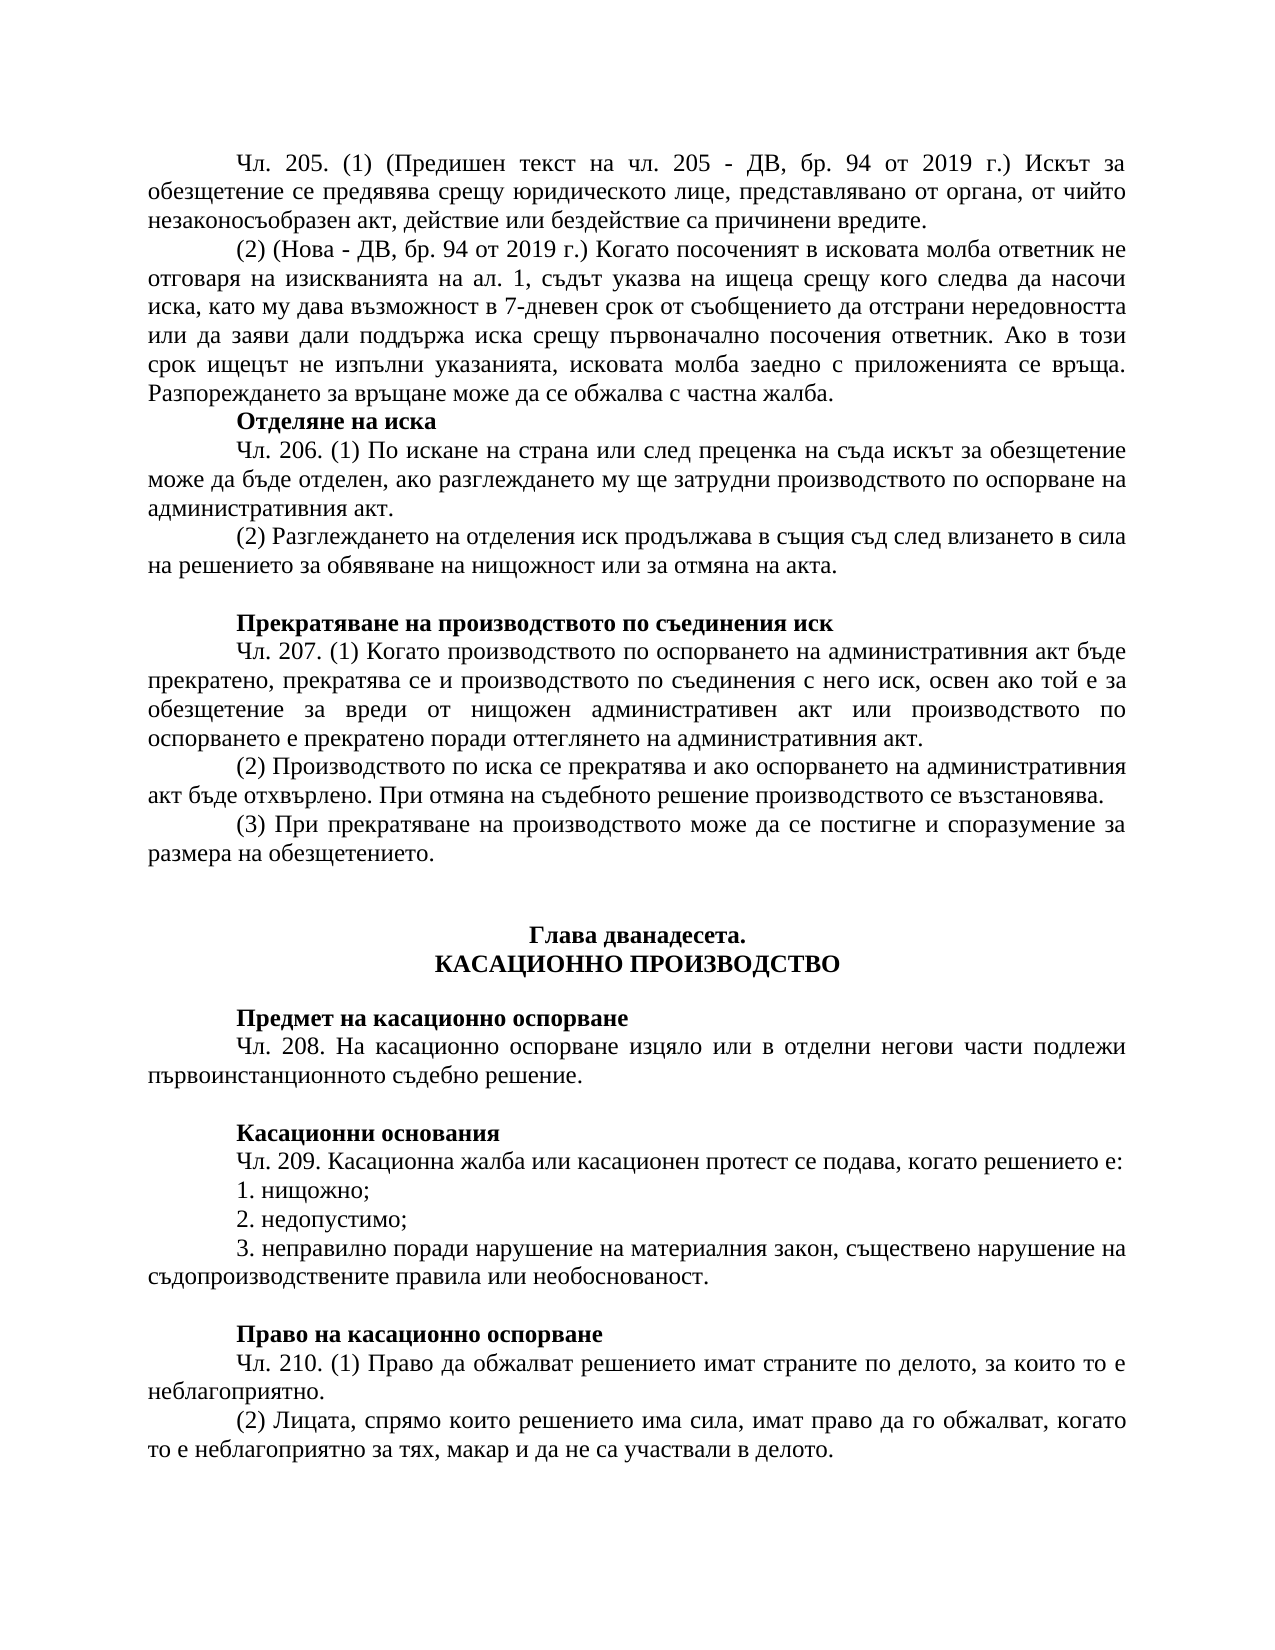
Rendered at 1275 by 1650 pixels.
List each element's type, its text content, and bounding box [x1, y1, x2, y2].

text (2) (Нова - ДВ, бр. 94 от 2019 г.) Когато посоченият в исковата молба ответник не отговаря на изискванията на ал. 1, съдът указва на ищеца срещу кого следва да насочи иска, като му дава възможност в 7-дневен срок от съобщението да отстрани нередовността или да заяви дали поддържа иска срещу първоначално посочения ответник. Ако в този срок ищецът не изпълни указанията, исковата молба заедно с приложенията се връща. Разпореждането за връщане може да се обжалва с частна жалба. [148, 234, 1127, 406]
text (2) Производството по иска се прекратява и ако оспорването на административния акт бъде отхвърлено. При отмяна на съдебното решение производството се възстановява. [148, 751, 1127, 809]
text Отделяне на иска [148, 406, 1127, 435]
text Глава дванадесета. КАСАЦИОННО ПРОИЗВОДСТВО [148, 920, 1127, 978]
text 1. нищожно; [148, 1175, 1127, 1204]
text Чл. 210. (1) Право да обжалват решението имат страните по делото, за които то е неблагоприятно. [148, 1348, 1127, 1405]
text Чл. 206. (1) По искане на страна или след преценка на съда искът за обезщетение може да бъде отделен, ако разглеждането му ще затрудни производството по оспорване на административния акт. [148, 435, 1127, 521]
text Прекратяване на производството по съединения иск [148, 608, 1127, 636]
text Чл. 209. Касационна жалба или касационен протест се подава, когато решението е: [148, 1146, 1127, 1175]
text Право на касационно оспорване [148, 1319, 1127, 1348]
text Предмет на касационно оспорване [148, 1003, 1127, 1031]
text 3. неправилно поради нарушение на материалния закон, съществено нарушение на съдопроизводствените правила или необоснованост. [148, 1233, 1127, 1290]
text (3) При прекратяване на производството може да се постигне и споразумение за размера на обезщетението. [148, 809, 1127, 866]
text (2) Разглеждането на отделения иск продължава в същия съд след влизането в сила на решението за обявяване на нищожност или за отмяна на акта. [148, 521, 1127, 579]
text Касационни основания [148, 1118, 1127, 1146]
text (2) Лицата, спрямо които решението има сила, имат право да го обжалват, когато то е неблагоприятно за тях, макар и да не са участвали в делото. [148, 1405, 1127, 1463]
text Чл. 205. (1) (Предишен текст на чл. 205 - ДВ, бр. 94 от 2019 г.) Искът за обезщетение се предявява срещу юридическото лице, представлявано от органа, от чийто незаконосъобразен акт, действие или бездействие са причинени вредите. [148, 148, 1127, 234]
text Чл. 208. На касационно оспорване изцяло или в отделни негови части подлежи първоинстанционното съдебно решение. [148, 1031, 1127, 1089]
text Чл. 207. (1) Когато производството по оспорването на административния акт бъде прекратено, прекратява се и производството по съединения с него иск, освен ако той е за обезщетение за вреди от нищожен административен акт или производството по оспорването е прекратено поради оттеглянето на административния акт. [148, 636, 1127, 751]
text 2. недопустимо; [148, 1204, 1127, 1233]
